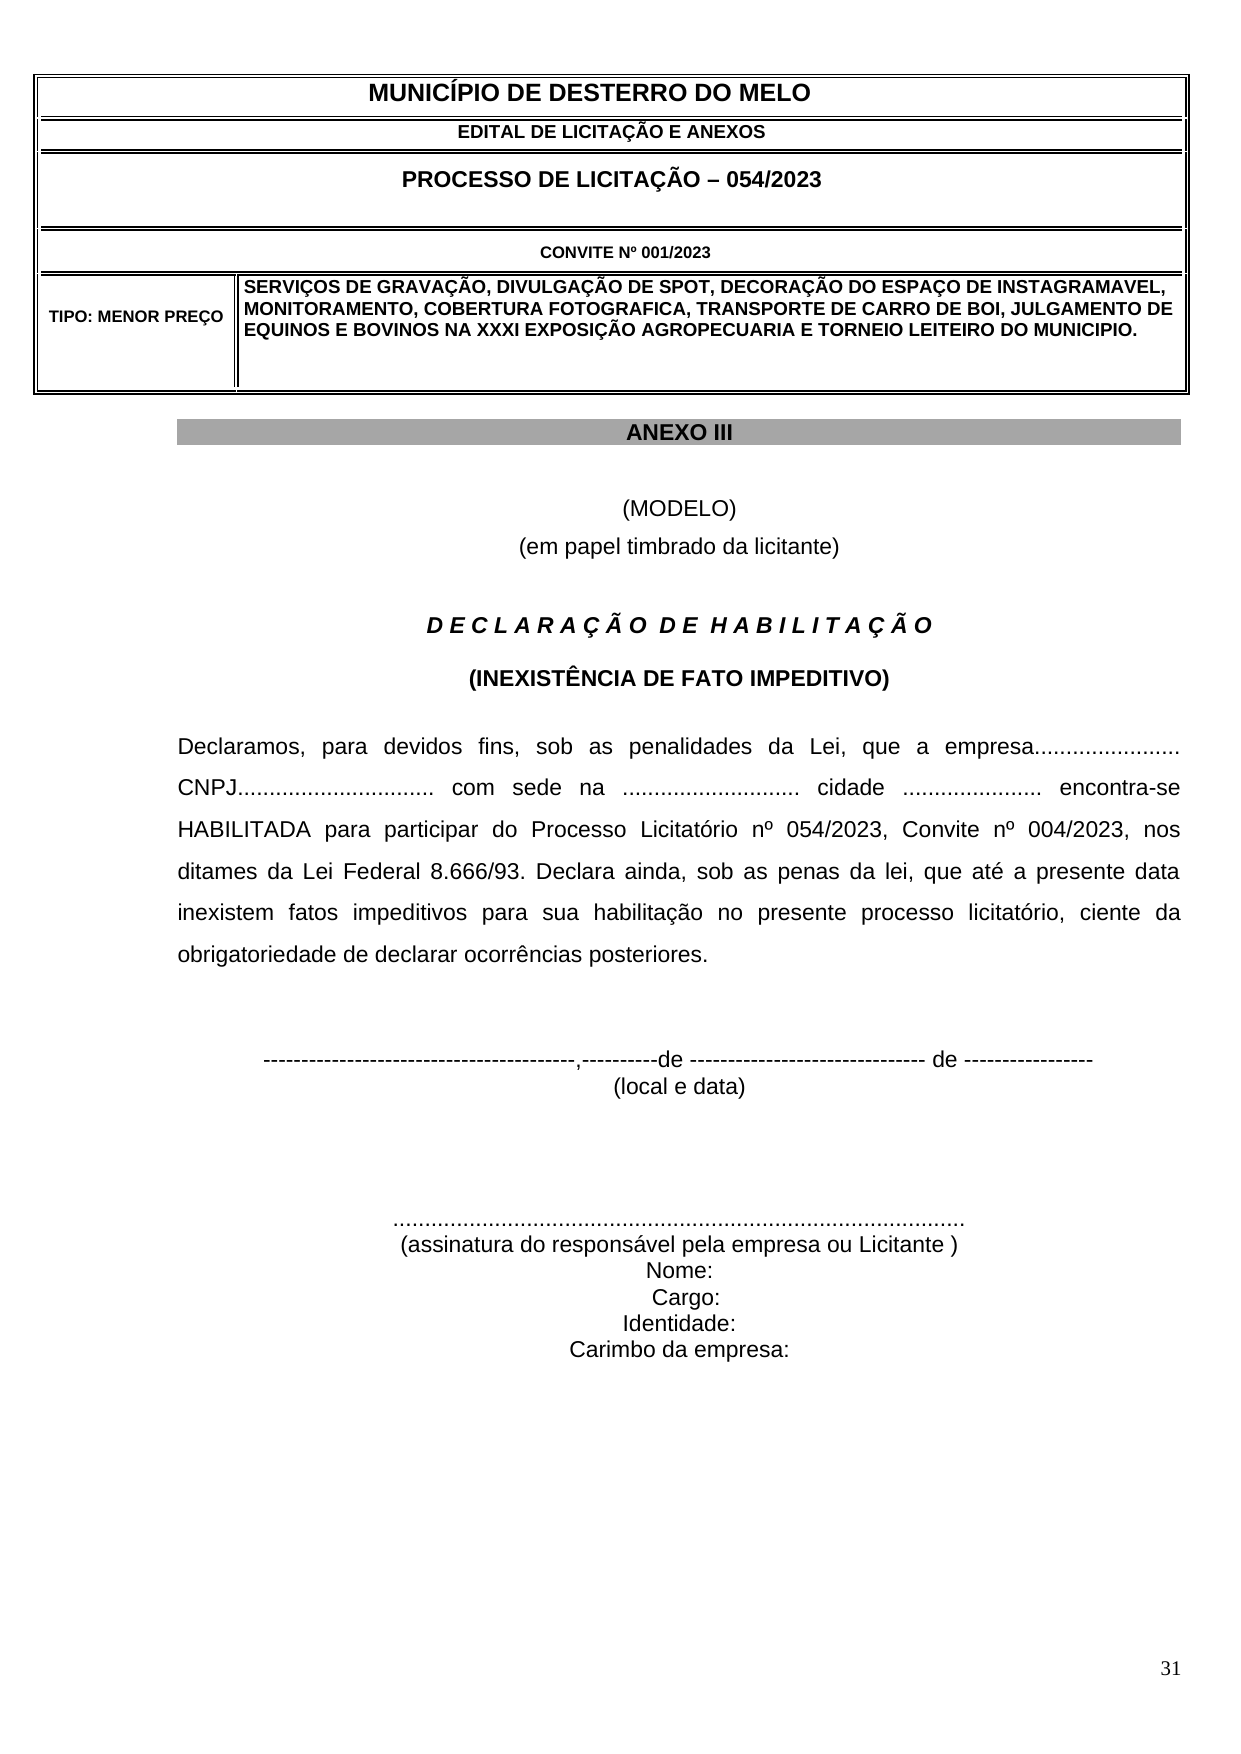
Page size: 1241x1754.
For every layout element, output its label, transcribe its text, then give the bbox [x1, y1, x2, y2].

text Identidade: [177, 1310, 1181, 1336]
text Cargo: [620, 1283, 1181, 1310]
text Declaramos, para devidos fins, sob as penalidades da Lei, que a empresa....................... CNPJ............................... com sede na ............................ cidade ...................... encontra-se HABILITADA para participar do Processo Licitatório nº 054/2023, Convite nº 004/2023, nos ditames da Lei Federal 8.666/93. Declara ainda, sob as penas da lei, que até a presente data inexistem fatos impeditivos para sua habilitação no presente processo licitatório, ciente da obrigatoriedade de declarar ocorrências posteriores. [177, 717, 1181, 967]
text -----------------------------------------,----------de ------------------------------- de ----------------- [177, 1046, 1181, 1073]
text (MODELO) [177, 484, 1181, 522]
text (INEXISTÊNCIA DE FATO IMPEDITIVO) [177, 664, 1181, 691]
text D E C L A R A Ç Ã O D E H A B I L I T A Ç Ã O [177, 612, 1181, 638]
subtitle Anexo III [177, 419, 1181, 445]
text Carimbo da empresa: [177, 1336, 1181, 1363]
text (local e data) [177, 1073, 1181, 1099]
text .......................................................................................... [177, 1204, 1181, 1231]
text (assinatura do responsável pela empresa ou Licitante ) [177, 1231, 1181, 1257]
text (em papel timbrado da licitante) [177, 522, 1181, 559]
text Nome: [177, 1257, 1181, 1283]
